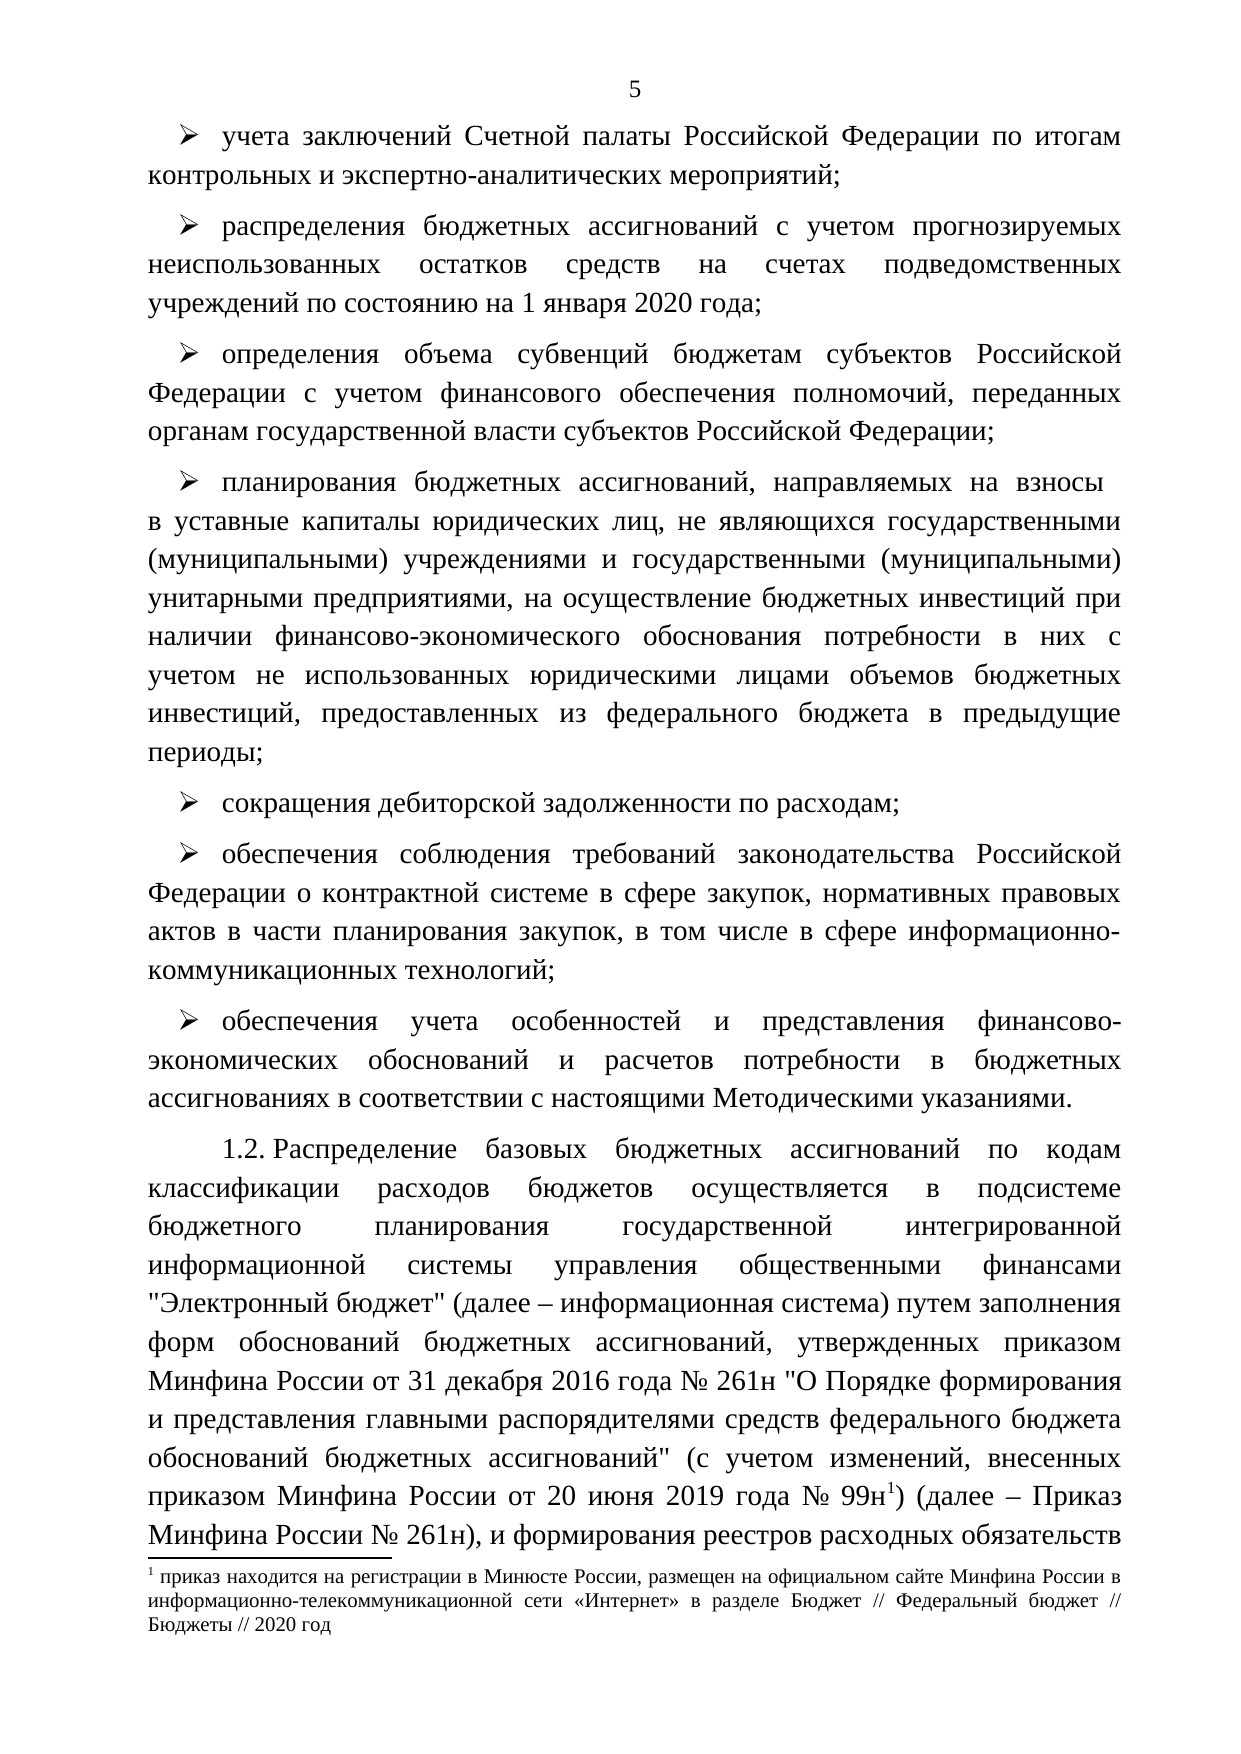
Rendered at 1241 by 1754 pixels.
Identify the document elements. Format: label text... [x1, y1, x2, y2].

list обеспечения соблюдения требований законодательства Российской Федерации о контрактной системе в сфере закупок, нормативных правовых актов в части планирования закупок, в том числе в сфере информационно-коммуникационных технологий; [148, 836, 1122, 986]
list сокращения дебиторской задолженности по расходам; [148, 785, 1122, 819]
list планирования бюджетных ассигнований, направляемых на взносы в уставные капиталы юридических лиц, не являющихся государственными (муниципальными) учреждениями и государственными (муниципальными) унитарными предприятиями, на осуществление бюджетных инвестиций при наличии финансово-экономического обоснования потребности в них с учетом не использованных юридическими лицами объемов бюджетных инвестиций, предоставленных из федерального бюджета в предыдущие периоды; [148, 464, 1122, 768]
list определения объема субвенций бюджетам субъектов Российской Федерации с учетом финансового обеспечения полномочий, переданных органам государственной власти субъектов Российской Федерации; [148, 336, 1122, 447]
list обеспечения учета особенностей и представления финансово-экономических обоснований и расчетов потребности в бюджетных ассигнованиях в соответствии с настоящими Методическими указаниями. [148, 1003, 1122, 1114]
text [148, 1131, 1122, 1550]
list распределения бюджетных ассигнований с учетом прогнозируемых неиспользованных остатков средств на счетах подведомственных учреждений по состоянию на 1 января 2020 года; [148, 208, 1122, 318]
list учета заключений Счетной палаты Российской Федерации по итогам контрольных и экспертно-аналитических мероприятий; [148, 118, 1122, 190]
